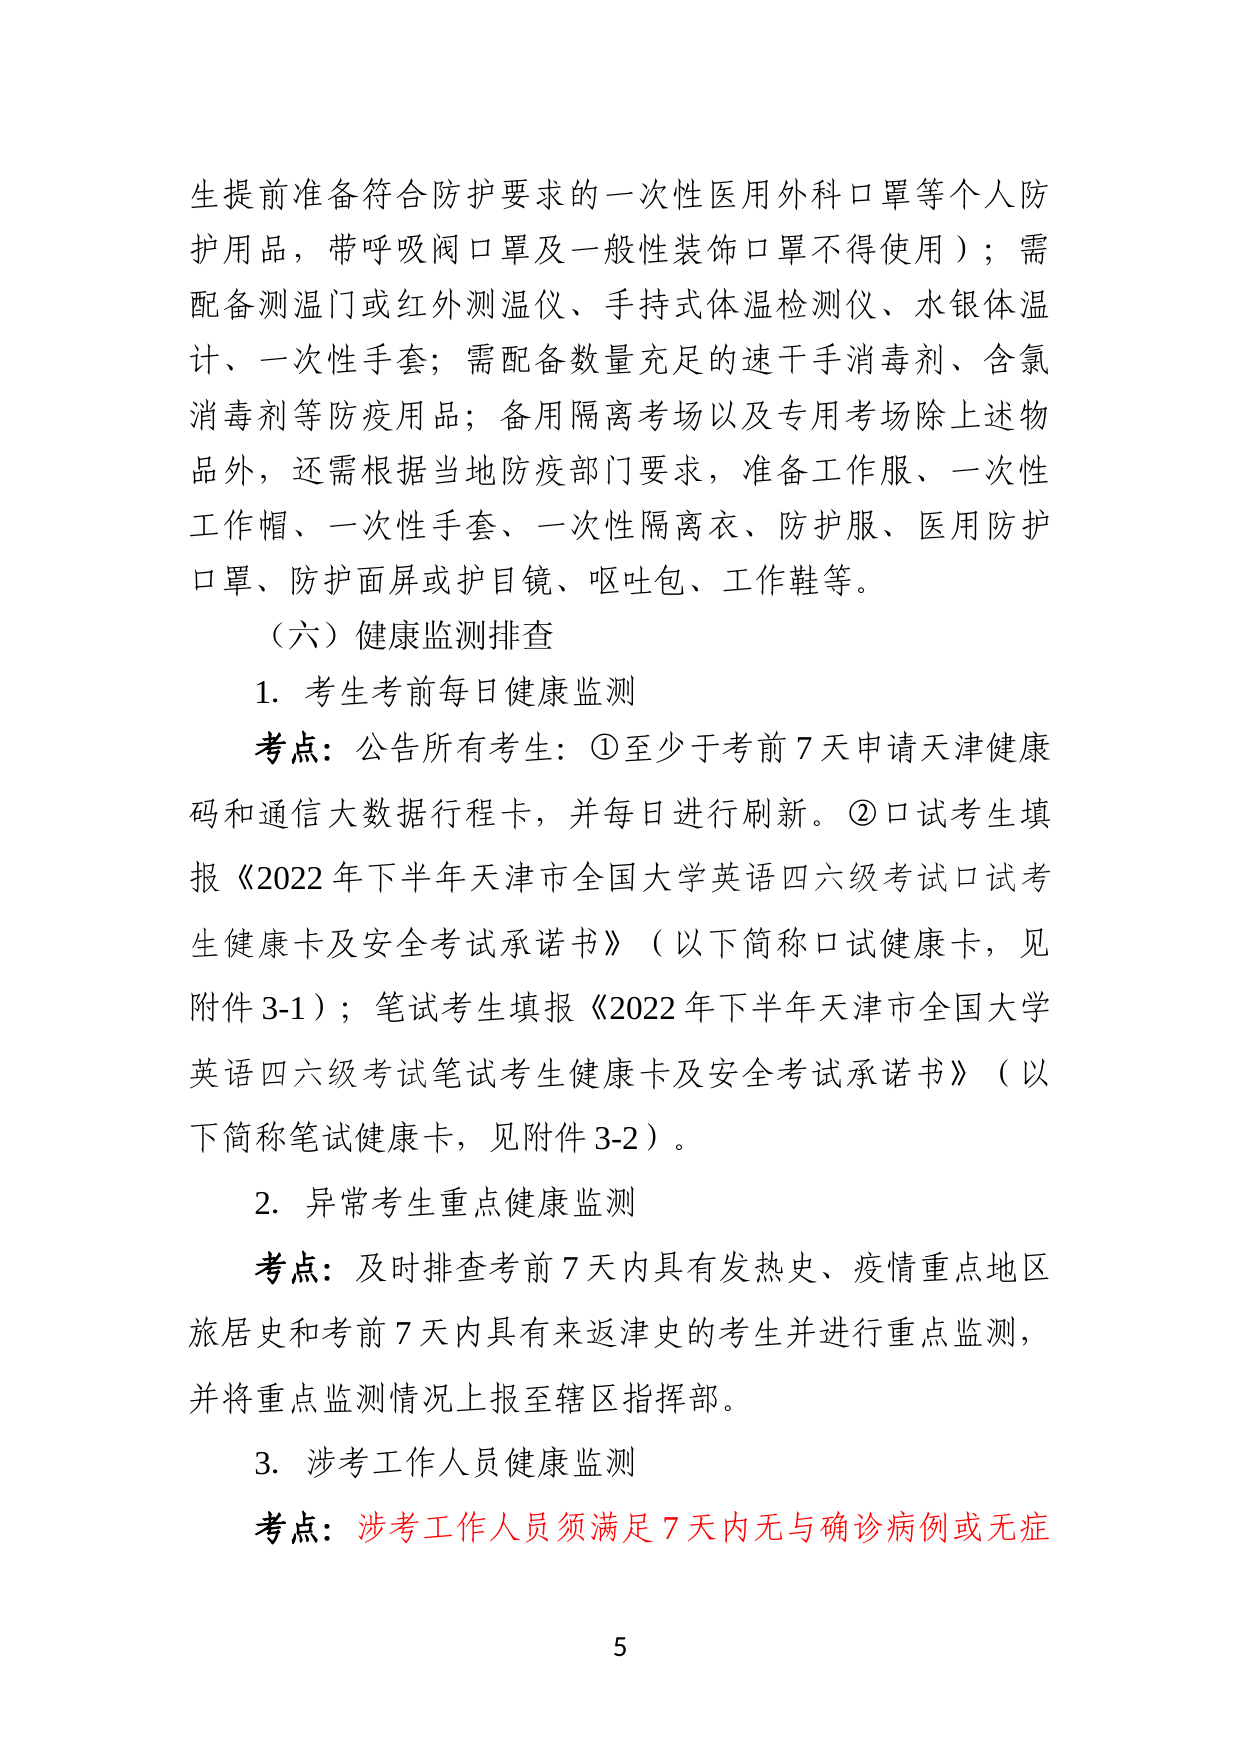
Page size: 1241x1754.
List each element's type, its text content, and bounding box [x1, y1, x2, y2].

text 考点：及时排查考前7天内具有发热史、疫情重点地区旅居史和考前7天内具有来返津史的考生并进行重点监测，并将重点监测情况上报至辖区指挥部。 [187, 1234, 1053, 1429]
text 1．考生考前每日健康监测 [187, 659, 1053, 714]
text 3．涉考工作人员健康监测 [187, 1429, 1053, 1494]
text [187, 1494, 1053, 1559]
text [187, 162, 1053, 604]
text （六）健康监测排查 [187, 604, 1053, 659]
text 考点：公告所有考生：①至少于考前7天申请天津健康码和通信大数据行程卡，并每日进行刷新。②口试考生填报《2022年下半年天津市全国大学英语四六级考试口试考生健康卡及安全考试承诺书》（以下简称口试健康卡，见附件3-1）；笔试考生填报《2022年下半年天津市全国大学英语四六级考试笔试考生健康卡及安全考试承诺书》（以下简称笔试健康卡，见附件3-2）。 [187, 714, 1053, 1169]
text 2．异常考生重点健康监测 [187, 1169, 1053, 1234]
